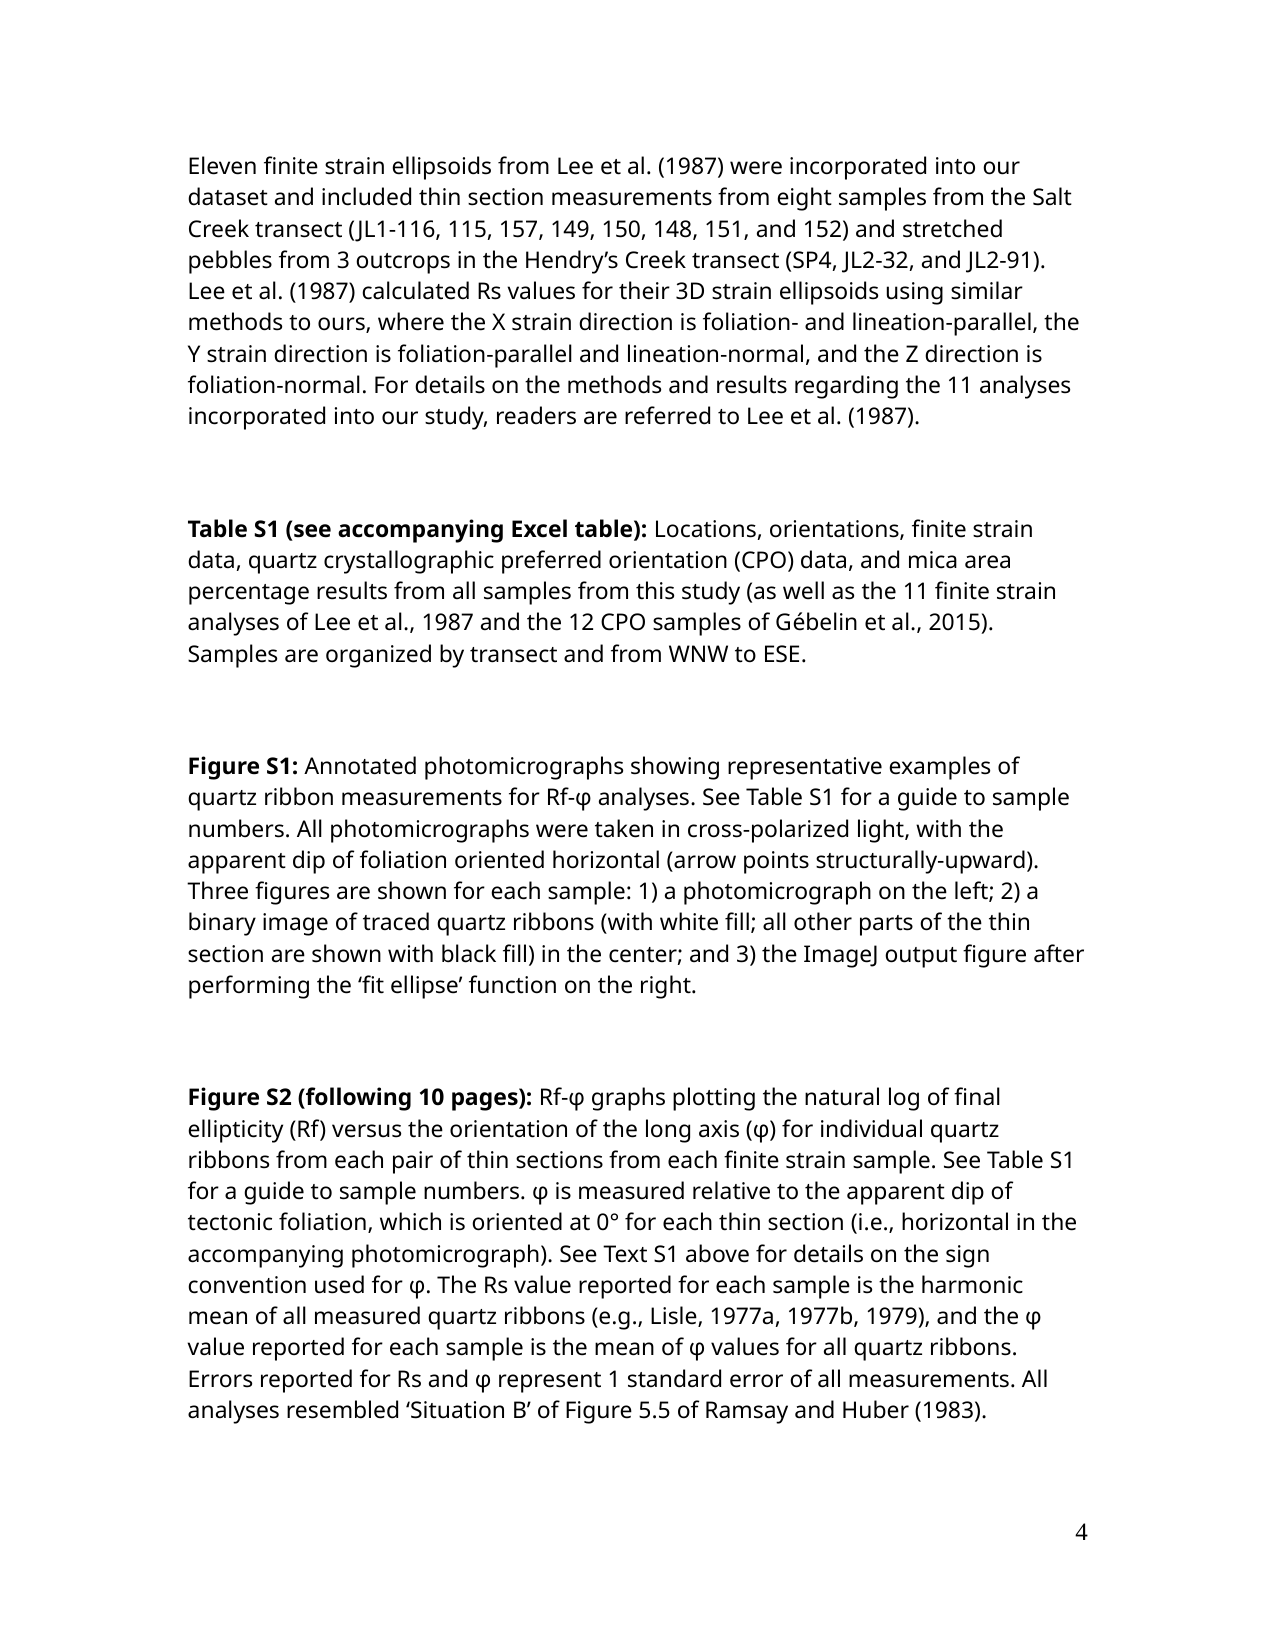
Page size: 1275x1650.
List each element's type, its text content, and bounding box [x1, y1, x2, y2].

subtitle Table S1 (see accompanying Excel table): Locations, orientations, finite strain data, quartz crystallographic preferred orientation (CPO) data, and mica area percentage results from all samples from this study (as well as the 11 finite strain analyses of Lee et al., 1987 and the 12 CPO samples of Gébelin et al., 2015). Samples are organized by transect and from WNW to ESE. [187, 512, 1087, 669]
subtitle Figure S1: Annotated photomicrographs showing representative examples of quartz ribbon measurements for Rf-φ analyses. See Table S1 for a guide to sample numbers. All photomicrographs were taken in cross-polarized light, with the apparent dip of foliation oriented horizontal (arrow points structurally-upward). Three figures are shown for each sample: 1) a photomicrograph on the left; 2) a binary image of traced quartz ribbons (with white fill; all other parts of the thin section are shown with black fill) in the center; and 3) the ImageJ output figure after performing the ‘fit ellipse’ function on the right. [187, 750, 1087, 1000]
subtitle Eleven finite strain ellipsoids from Lee et al. (1987) were incorporated into our dataset and included thin section measurements from eight samples from the Salt Creek transect (JL1-116, 115, 157, 149, 150, 148, 151, and 152) and stretched pebbles from 3 outcrops in the Hendry’s Creek transect (SP4, JL2-32, and JL2-91). Lee et al. (1987) calculated Rs values for their 3D strain ellipsoids using similar methods to ours, where the X strain direction is foliation- and lineation-parallel, the Y strain direction is foliation-parallel and lineation-normal, and the Z direction is foliation-normal. For details on the methods and results regarding the 11 analyses incorporated into our study, readers are referred to Lee et al. (1987). [187, 150, 1087, 431]
subtitle Figure S2 (following 10 pages): Rf-φ graphs plotting the natural log of final ellipticity (Rf) versus the orientation of the long axis (φ) for individual quartz ribbons from each pair of thin sections from each finite strain sample. See Table S1 for a guide to sample numbers. φ is measured relative to the apparent dip of tectonic foliation, which is oriented at 0° for each thin section (i.e., horizontal in the accompanying photomicrograph). See Text S1 above for details on the sign convention used for φ. The Rs value reported for each sample is the harmonic mean of all measured quartz ribbons (e.g., Lisle, 1977a, 1977b, 1979), and the φ value reported for each sample is the mean of φ values for all quartz ribbons. Errors reported for Rs and φ represent 1 standard error of all measurements. All analyses resembled ‘Situation B’ of Figure 5.5 of Ramsay and Huber (1983). [187, 1081, 1087, 1425]
